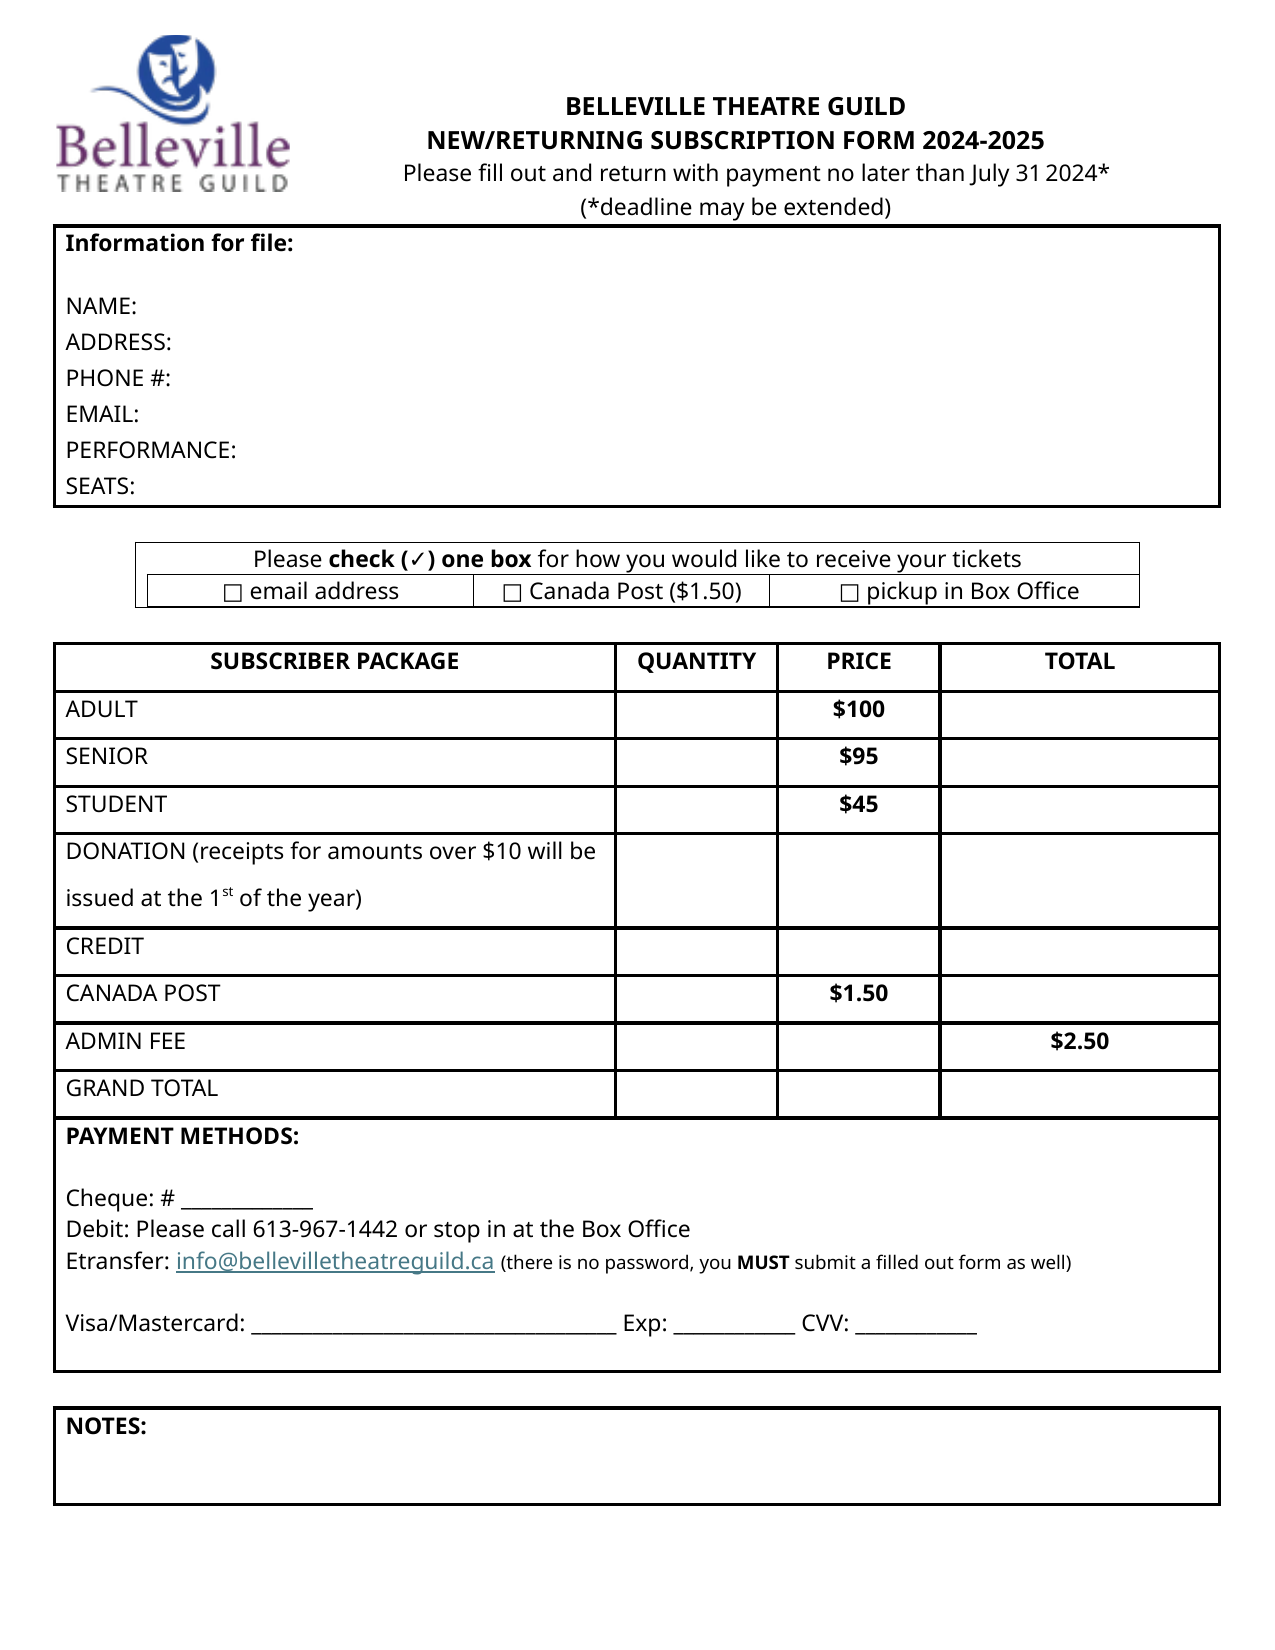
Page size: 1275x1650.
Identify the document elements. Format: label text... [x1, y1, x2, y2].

text Please fill out and return with payment no later than July 31 2024* [290, 157, 1163, 188]
table_cell [617, 1025, 776, 1069]
table_cell DONATION (receipts for amounts over $10 will be issued at the 1st of the year) [56, 835, 614, 926]
table_cell CANADA POST [56, 977, 614, 1021]
table_cell CREDIT [56, 930, 614, 974]
table_cell PAYMENT METHODS: Cheque: # _____________ Debit: Please call 613-967-1442 or stop in at the Box Office Etransfer: info@bellevilletheatreguild.ca (there is no password, you MUST submit a filled out form as well) Visa/Mastercard: ____________________________________ Exp: ____________ CVV: ____________ [56, 1120, 1218, 1369]
table_cell [617, 740, 776, 784]
text (*deadline may be extended) [112, 191, 1163, 222]
table_cell [779, 1025, 938, 1069]
table_cell ADULT [56, 693, 614, 737]
table_header NOTES: [56, 1410, 1218, 1503]
picture [56, 35, 290, 192]
table_cell [617, 693, 776, 737]
table_cell [779, 835, 938, 926]
table_cell [942, 977, 1218, 1021]
table_cell ADMIN FEE [56, 1025, 614, 1069]
table_header QUANTITY [617, 645, 776, 689]
table_header Please check (✓) one box for how you would like to receive your tickets [136, 543, 1139, 607]
table_cell [617, 835, 776, 926]
table_cell [617, 930, 776, 974]
table_cell $100 [779, 693, 938, 737]
table_cell [942, 835, 1218, 926]
table_cell GRAND TOTAL [56, 1072, 614, 1116]
table_cell [942, 930, 1218, 974]
text NEW/RETURNING SUBSCRIPTION FORM 2024-2025 [290, 123, 1163, 157]
table_header Information for file: NAME: ADDRESS: PHONE #: EMAIL: PERFORMANCE: SEATS: [56, 228, 1218, 505]
table_cell [942, 1072, 1218, 1116]
text BELLEVILLE THEATRE GUILD [290, 89, 1163, 123]
table_cell $45 [779, 788, 938, 832]
table_header SUBSCRIBER PACKAGE [56, 645, 614, 689]
table_header TOTAL [942, 645, 1218, 689]
table_cell [617, 977, 776, 1021]
table_header PRICE [779, 645, 938, 689]
table_cell [942, 788, 1218, 832]
table_cell [617, 788, 776, 832]
table_cell $95 [779, 740, 938, 784]
table_cell [779, 930, 938, 974]
table_cell [779, 1072, 938, 1116]
table_cell STUDENT [56, 788, 614, 832]
table_cell $1.50 [779, 977, 938, 1021]
table_cell [942, 693, 1218, 737]
table_cell $2.50 [942, 1025, 1218, 1069]
table_cell [942, 740, 1218, 784]
table_cell [617, 1072, 776, 1116]
table_cell SENIOR [56, 740, 614, 784]
